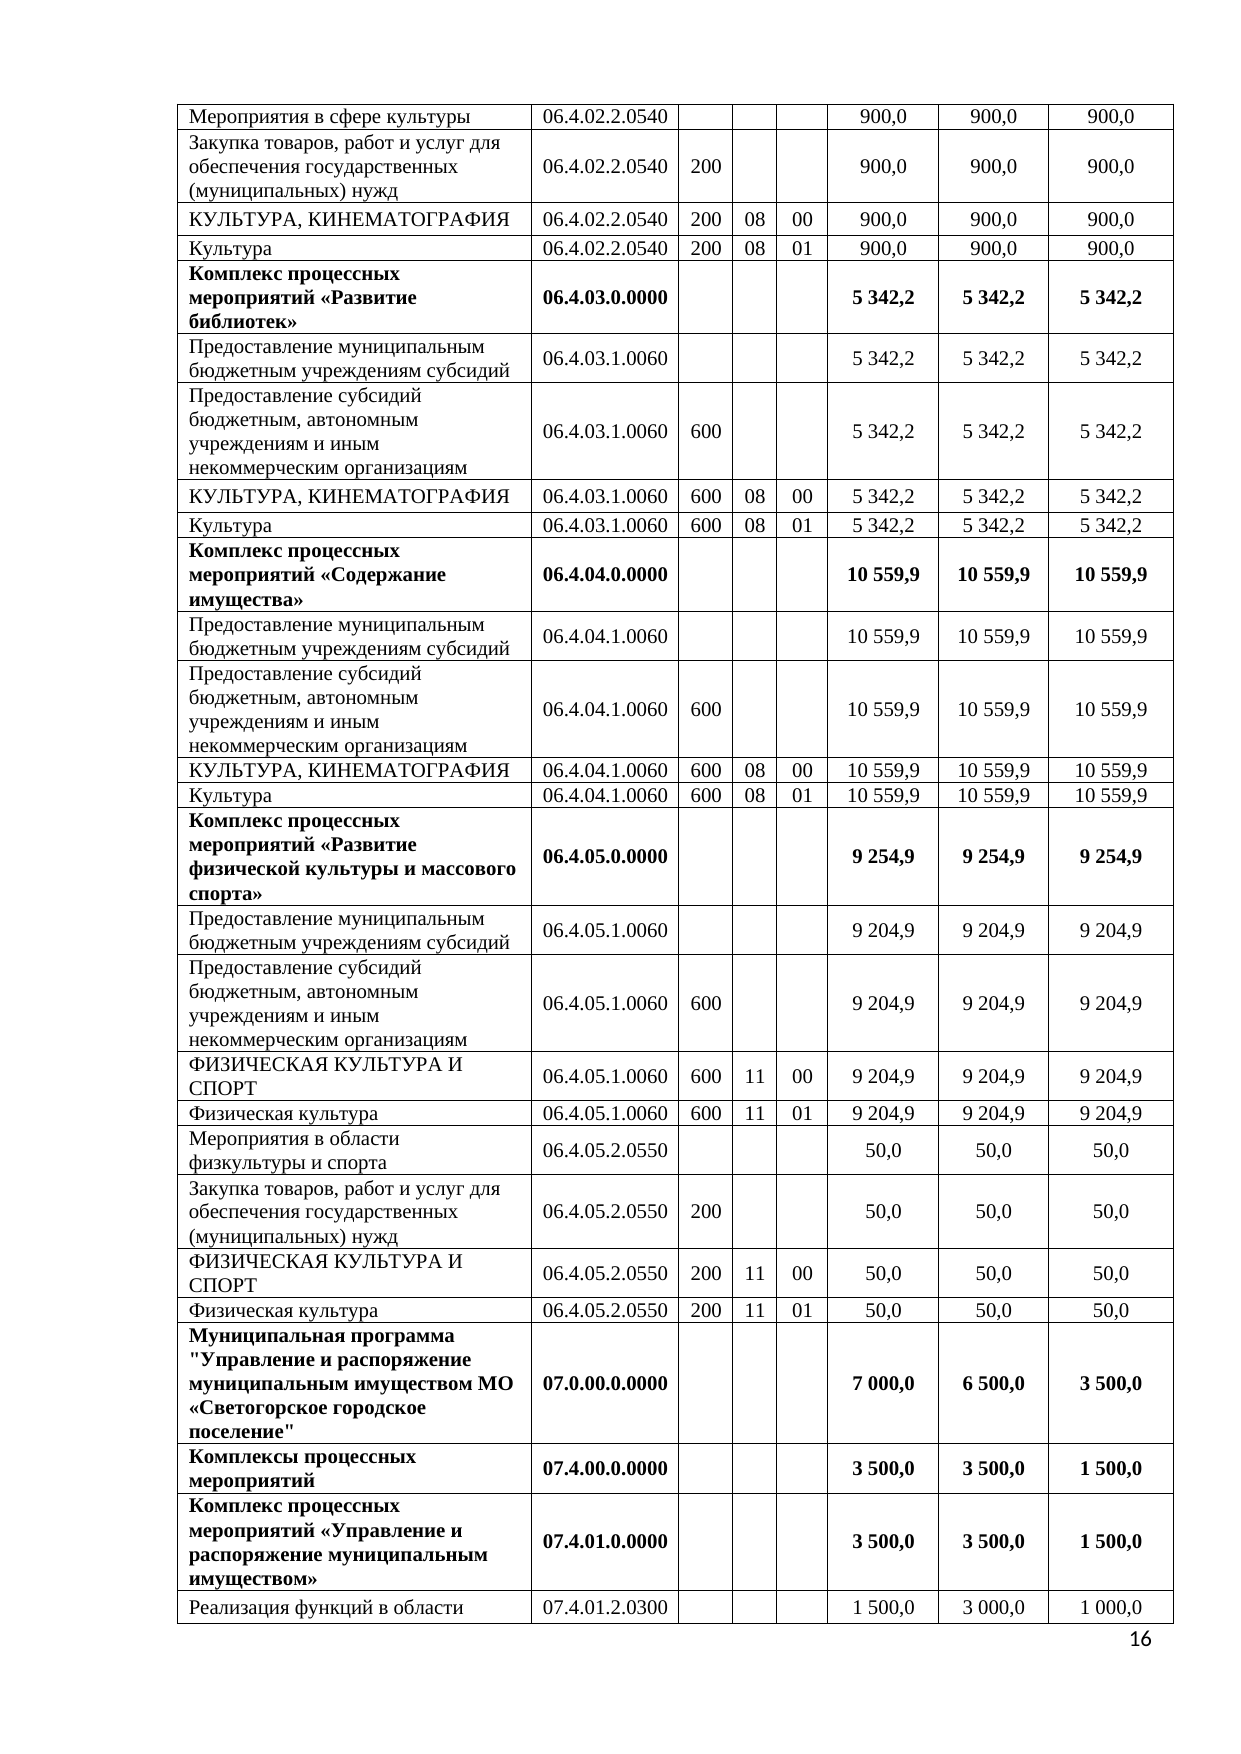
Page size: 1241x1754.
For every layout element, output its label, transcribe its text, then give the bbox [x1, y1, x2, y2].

table_cell 50,0 [828, 1249, 938, 1297]
table_cell [679, 1591, 732, 1623]
table_cell 900,0 [939, 105, 1048, 128]
table_cell 5 342,2 [939, 383, 1048, 479]
table_cell [777, 261, 827, 333]
table_cell 01 [777, 783, 827, 807]
table_cell [679, 538, 732, 611]
table_cell 600 [679, 1052, 732, 1100]
table_cell 200 [679, 1298, 732, 1322]
table_cell 5 342,2 [1049, 383, 1173, 479]
table_cell 3 500,0 [1049, 1323, 1173, 1443]
table_cell Культура [178, 783, 531, 807]
table_cell 50,0 [939, 1249, 1048, 1297]
table_cell ФИЗИЧЕСКАЯ КУЛЬТУРА И СПОРТ [178, 1249, 531, 1297]
table_cell КУЛЬТУРА, КИНЕМАТОГРАФИЯ [178, 758, 531, 782]
table_cell [733, 955, 776, 1051]
table_cell Комплекс процессных мероприятий «Развитие физической культуры и массового спорта» [178, 808, 531, 904]
table_cell 10 559,9 [939, 661, 1048, 757]
table_cell 5 342,2 [939, 480, 1048, 512]
table_cell 06.4.02.2.0540 [532, 236, 678, 260]
table_cell [777, 383, 827, 479]
table_cell Комплекс процессных мероприятий «Содержание имущества» [178, 538, 531, 611]
table_cell Предоставление субсидий бюджетным, автономным учреждениям и иным некоммерческим организациям [178, 383, 531, 479]
table_cell 10 559,9 [939, 758, 1048, 782]
table_cell КУЛЬТУРА, КИНЕМАТОГРАФИЯ [178, 480, 531, 512]
table_cell 9 204,9 [828, 1052, 938, 1100]
table_cell 1 500,0 [1049, 1444, 1173, 1492]
table_cell 50,0 [828, 1175, 938, 1248]
table_cell [777, 1444, 827, 1492]
table_cell 08 [733, 203, 776, 234]
table_cell 08 [733, 758, 776, 782]
table_cell [733, 1323, 776, 1443]
table_cell Мероприятия в сфере культуры [178, 105, 531, 128]
table_cell 5 342,2 [828, 261, 938, 333]
table_cell 10 559,9 [939, 612, 1048, 660]
table_cell 10 559,9 [1049, 783, 1173, 807]
table_cell Комплекс процессных мероприятий «Развитие библиотек» [178, 261, 531, 333]
table_cell 11 [733, 1298, 776, 1322]
table_cell 9 254,9 [1049, 808, 1173, 904]
table_cell 200 [679, 130, 732, 202]
table_cell Предоставление субсидий бюджетным, автономным учреждениям и иным некоммерческим организациям [178, 955, 531, 1051]
table_cell [733, 334, 776, 382]
table_cell 6 500,0 [939, 1323, 1048, 1443]
table_cell 9 204,9 [939, 1101, 1048, 1125]
table_cell 06.4.05.1.0060 [532, 955, 678, 1051]
table_cell 06.4.03.1.0060 [532, 383, 678, 479]
table_cell 5 342,2 [939, 334, 1048, 382]
table_cell 06.4.04.0.0000 [532, 538, 678, 611]
table_cell 08 [733, 480, 776, 512]
table_cell 07.4.01.0.0000 [532, 1494, 678, 1590]
table_cell [777, 612, 827, 660]
table_cell 01 [777, 1101, 827, 1125]
table_cell [733, 383, 776, 479]
table_cell 10 559,9 [1049, 612, 1173, 660]
table_cell 7 000,0 [828, 1323, 938, 1443]
table_cell 06.4.04.1.0060 [532, 661, 678, 757]
table_cell Предоставление субсидий бюджетным, автономным учреждениям и иным некоммерческим организациям [178, 661, 531, 757]
table_cell 9 204,9 [939, 906, 1048, 954]
table_cell [777, 1175, 827, 1248]
table_cell 1 000,0 [1049, 1591, 1173, 1623]
table_cell 900,0 [1049, 236, 1173, 260]
table_cell 9 204,9 [828, 955, 938, 1051]
table_cell [777, 105, 827, 128]
table_cell 900,0 [828, 203, 938, 234]
table_cell 06.4.05.2.0550 [532, 1175, 678, 1248]
table_cell 3 500,0 [939, 1444, 1048, 1492]
table_cell 900,0 [939, 236, 1048, 260]
table_cell 9 204,9 [1049, 955, 1173, 1051]
table_cell [733, 1175, 776, 1248]
table_cell [733, 808, 776, 904]
table_cell 06.4.03.1.0060 [532, 513, 678, 537]
table_cell 9 204,9 [939, 955, 1048, 1051]
table_cell 600 [679, 758, 732, 782]
table_cell [679, 261, 732, 333]
table_cell 900,0 [1049, 130, 1173, 202]
table_cell 900,0 [828, 130, 938, 202]
table_cell [777, 955, 827, 1051]
table_cell 00 [777, 1052, 827, 1100]
table_cell [733, 130, 776, 202]
table_cell 50,0 [1049, 1175, 1173, 1248]
table_cell 08 [733, 783, 776, 807]
table_cell 5 342,2 [828, 334, 938, 382]
table_cell 3 500,0 [939, 1494, 1048, 1590]
table_cell 9 204,9 [939, 1052, 1048, 1100]
table_cell 06.4.05.0.0000 [532, 808, 678, 904]
table_cell КУЛЬТУРА, КИНЕМАТОГРАФИЯ [178, 203, 531, 234]
table_cell Предоставление муниципальным бюджетным учреждениям субсидий [178, 906, 531, 954]
table_cell Мероприятия в области физкультуры и спорта [178, 1126, 531, 1174]
table_cell 06.4.04.1.0060 [532, 758, 678, 782]
table_cell [733, 261, 776, 333]
table_cell 00 [777, 758, 827, 782]
table_cell 50,0 [828, 1126, 938, 1174]
table_cell [777, 808, 827, 904]
table_cell 06.4.03.1.0060 [532, 480, 678, 512]
table_cell Муниципальная программа "Управление и распоряжение муниципальным имуществом МО «Светогорское городское поселение" [178, 1323, 531, 1443]
table_cell 08 [733, 513, 776, 537]
table_cell 10 559,9 [939, 783, 1048, 807]
table_cell 3 500,0 [828, 1444, 938, 1492]
table_cell [733, 661, 776, 757]
table_cell 10 559,9 [1049, 661, 1173, 757]
table_cell 06.4.02.2.0540 [532, 203, 678, 234]
table_cell Комплекс процессных мероприятий «Управление и распоряжение муниципальным имуществом» [178, 1494, 531, 1590]
table_cell 200 [679, 1175, 732, 1248]
table_cell 10 559,9 [1049, 758, 1173, 782]
table_cell 3 000,0 [939, 1591, 1048, 1623]
table_cell 01 [777, 1298, 827, 1322]
table_cell [679, 1323, 732, 1443]
table_cell 07.0.00.0.0000 [532, 1323, 678, 1443]
table_cell 50,0 [1049, 1298, 1173, 1322]
table_cell [679, 1494, 732, 1590]
table_cell 07.4.01.2.0300 [532, 1591, 678, 1623]
table_cell 600 [679, 513, 732, 537]
table_cell 600 [679, 955, 732, 1051]
table_cell [777, 661, 827, 757]
table_cell [733, 105, 776, 128]
table_cell 9 254,9 [939, 808, 1048, 904]
table_cell 10 559,9 [1049, 538, 1173, 611]
table_cell [679, 808, 732, 904]
table_cell 900,0 [1049, 105, 1173, 128]
table_cell 06.4.05.1.0060 [532, 906, 678, 954]
table_cell [777, 1494, 827, 1590]
table_cell 200 [679, 203, 732, 234]
table_cell 9 204,9 [828, 906, 938, 954]
table_cell [679, 1444, 732, 1492]
table_cell [733, 538, 776, 611]
table_cell 07.4.00.0.0000 [532, 1444, 678, 1492]
table_cell 5 342,2 [939, 513, 1048, 537]
table_cell Культура [178, 236, 531, 260]
table_cell [777, 906, 827, 954]
table_cell 06.4.02.2.0540 [532, 105, 678, 128]
table_cell 06.4.05.2.0550 [532, 1298, 678, 1322]
table_cell 1 500,0 [828, 1591, 938, 1623]
table_cell 06.4.04.1.0060 [532, 612, 678, 660]
table_cell [733, 1591, 776, 1623]
table_cell 600 [679, 661, 732, 757]
table_cell 10 559,9 [939, 538, 1048, 611]
table_cell 200 [679, 1249, 732, 1297]
table_cell 00 [777, 1249, 827, 1297]
table_cell 900,0 [1049, 203, 1173, 234]
table_cell Физическая культура [178, 1101, 531, 1125]
table_cell [733, 1494, 776, 1590]
table_cell [777, 538, 827, 611]
table_cell 11 [733, 1101, 776, 1125]
table_cell 06.4.03.0.0000 [532, 261, 678, 333]
table_cell 600 [679, 383, 732, 479]
table_cell 06.4.05.2.0550 [532, 1249, 678, 1297]
table_cell 200 [679, 236, 732, 260]
table_cell 5 342,2 [1049, 334, 1173, 382]
table_cell [679, 906, 732, 954]
table_cell Физическая культура [178, 1298, 531, 1322]
table_cell [679, 612, 732, 660]
table_cell 10 559,9 [828, 661, 938, 757]
table_cell [733, 1126, 776, 1174]
table_cell 08 [733, 236, 776, 260]
table_cell [733, 612, 776, 660]
table_cell 3 500,0 [828, 1494, 938, 1590]
table_cell 06.4.05.1.0060 [532, 1052, 678, 1100]
table_cell 900,0 [939, 203, 1048, 234]
table_cell [777, 1323, 827, 1443]
table_cell [777, 1126, 827, 1174]
table_cell Комплексы процессных мероприятий [178, 1444, 531, 1492]
table_cell 50,0 [939, 1126, 1048, 1174]
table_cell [178, 1591, 531, 1623]
table_cell 5 342,2 [1049, 513, 1173, 537]
table_cell [679, 105, 732, 128]
table_cell 10 559,9 [828, 612, 938, 660]
table_cell 1 500,0 [1049, 1494, 1173, 1590]
table_cell 06.4.05.2.0550 [532, 1126, 678, 1174]
table_cell Культура [178, 513, 531, 537]
table_cell 50,0 [939, 1298, 1048, 1322]
table_cell 900,0 [939, 130, 1048, 202]
table_cell 06.4.05.1.0060 [532, 1101, 678, 1125]
table_cell 00 [777, 203, 827, 234]
table_cell [733, 1444, 776, 1492]
table_cell 10 559,9 [828, 758, 938, 782]
table_cell Предоставление муниципальным бюджетным учреждениям субсидий [178, 334, 531, 382]
table_cell 9 204,9 [1049, 1101, 1173, 1125]
table_cell 600 [679, 783, 732, 807]
table_cell 5 342,2 [1049, 261, 1173, 333]
table_cell 50,0 [1049, 1249, 1173, 1297]
table_cell 11 [733, 1052, 776, 1100]
table_cell [679, 334, 732, 382]
table_cell 00 [777, 480, 827, 512]
table_cell 600 [679, 480, 732, 512]
table_cell [777, 130, 827, 202]
table_cell 10 559,9 [828, 783, 938, 807]
table_cell 5 342,2 [939, 261, 1048, 333]
table_cell 900,0 [828, 105, 938, 128]
table_cell 9 204,9 [1049, 906, 1173, 954]
table_cell 01 [777, 236, 827, 260]
table_cell 5 342,2 [828, 513, 938, 537]
table_cell Предоставление муниципальным бюджетным учреждениям субсидий [178, 612, 531, 660]
table_cell 5 342,2 [828, 480, 938, 512]
table_cell 11 [733, 1249, 776, 1297]
table_cell 5 342,2 [828, 383, 938, 479]
table_cell 50,0 [939, 1175, 1048, 1248]
table_cell 10 559,9 [828, 538, 938, 611]
table_cell 9 204,9 [1049, 1052, 1173, 1100]
table_cell 9 204,9 [828, 1101, 938, 1125]
table_cell 600 [679, 1101, 732, 1125]
table_cell ФИЗИЧЕСКАЯ КУЛЬТУРА И СПОРТ [178, 1052, 531, 1100]
table_cell 01 [777, 513, 827, 537]
table_cell [777, 334, 827, 382]
table_cell 900,0 [828, 236, 938, 260]
table_cell [777, 1591, 827, 1623]
table_cell 9 254,9 [828, 808, 938, 904]
table_cell 06.4.04.1.0060 [532, 783, 678, 807]
table_cell 50,0 [1049, 1126, 1173, 1174]
table_cell 06.4.02.2.0540 [532, 130, 678, 202]
table_cell 50,0 [828, 1298, 938, 1322]
table_cell Закупка товаров, работ и услуг для обеспечения государственных (муниципальных) нужд [178, 130, 531, 202]
table_cell 06.4.03.1.0060 [532, 334, 678, 382]
table_cell [679, 1126, 732, 1174]
table_cell Закупка товаров, работ и услуг для обеспечения государственных (муниципальных) нужд [178, 1175, 531, 1248]
table_cell [733, 906, 776, 954]
table_cell 5 342,2 [1049, 480, 1173, 512]
